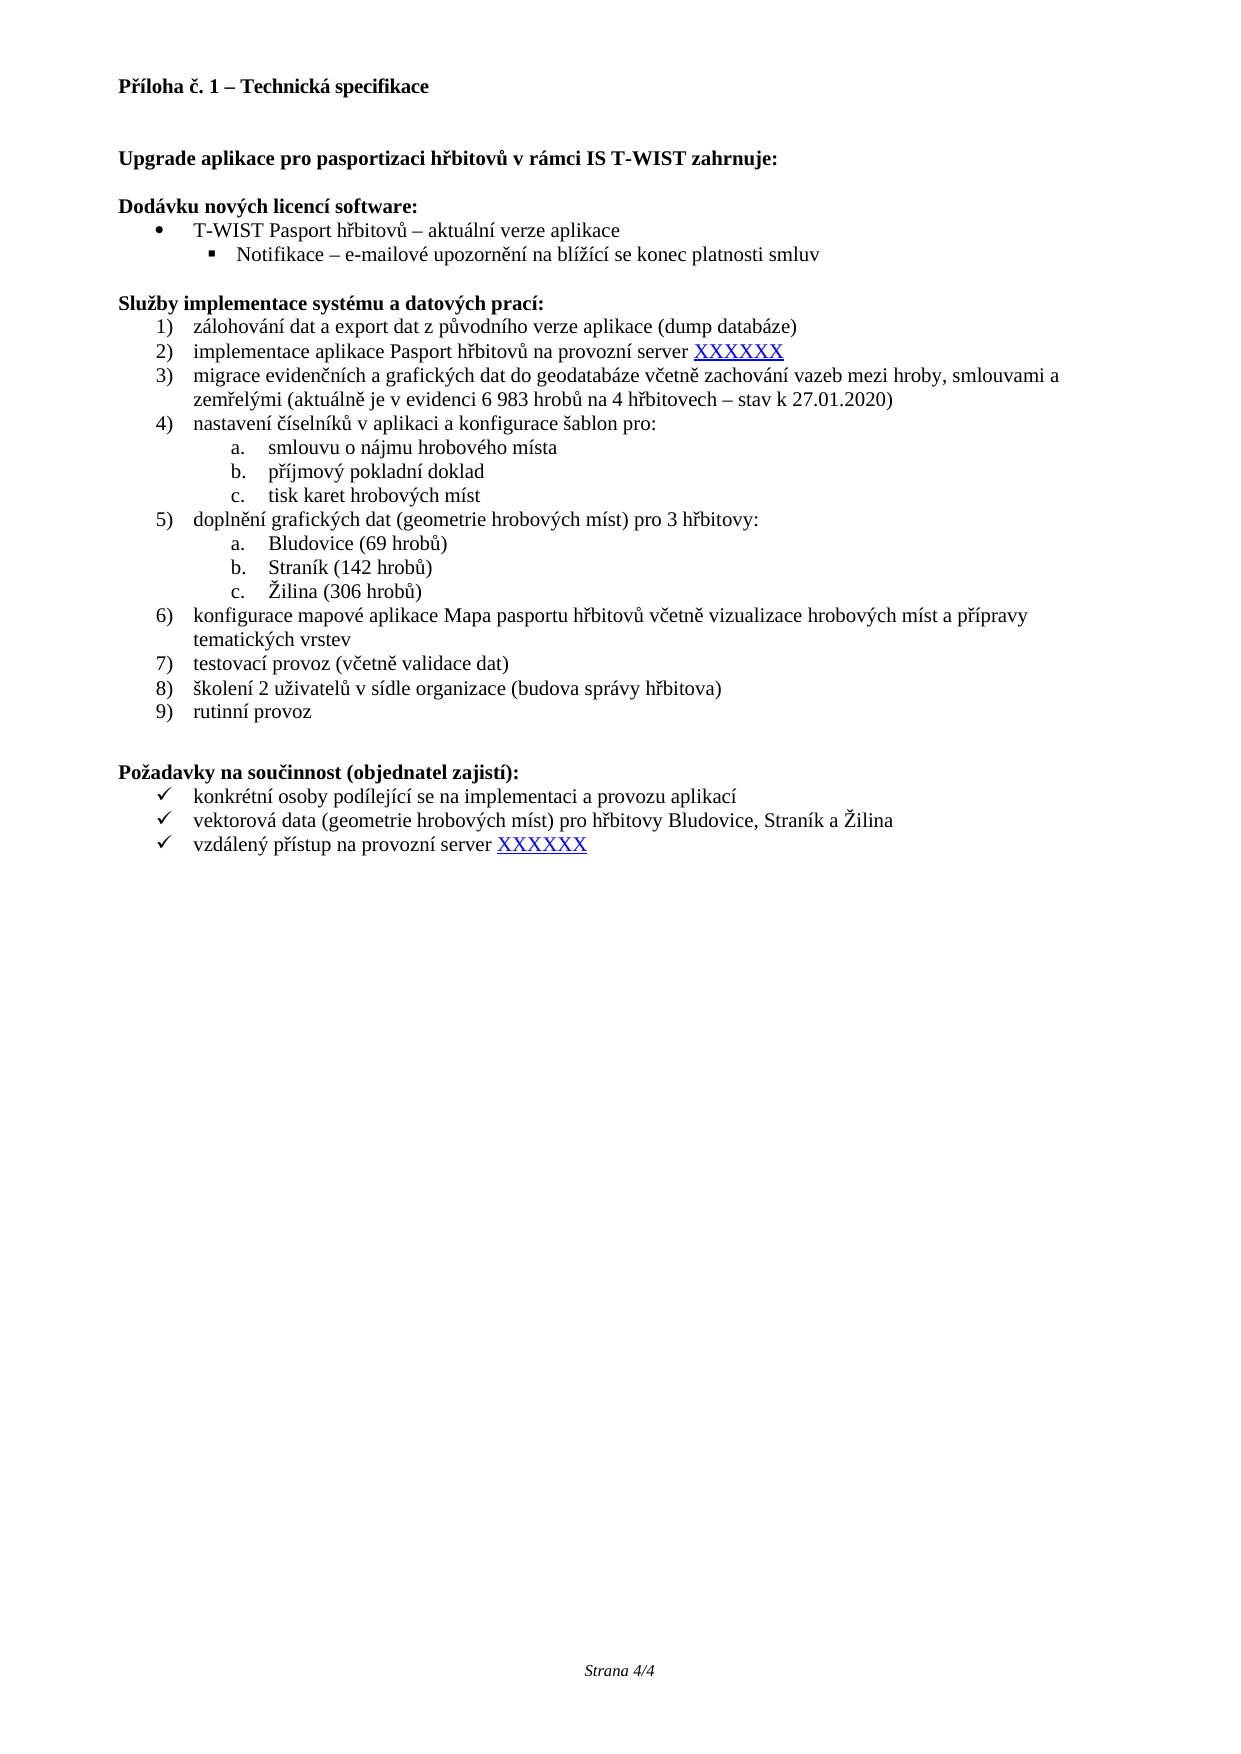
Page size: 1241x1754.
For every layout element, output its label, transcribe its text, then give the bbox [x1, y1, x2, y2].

list Straník (142 hrobů) [231, 555, 1122, 579]
list konkrétní osoby podílející se na implementaci a provozu aplikací [156, 784, 1122, 808]
list doplnění grafických dat (geometrie hrobových míst) pro 3 hřbitovy: [156, 507, 1122, 531]
text Dodávku nových licencí software: [118, 194, 1122, 218]
list Bludovice (69 hrobů) [231, 531, 1122, 555]
list vektorová data (geometrie hrobových míst) pro hřbitovy Bludovice, Straník a Žilina [156, 808, 1122, 832]
list nastavení číselníků v aplikaci a konfigurace šablon pro: [156, 411, 1122, 435]
list rutinní provoz [156, 699, 1122, 723]
list implementace aplikace Pasport hřbitovů na provozní server XXXXXX [156, 338, 1122, 363]
text Upgrade aplikace pro pasportizaci hřbitovů v rámci IS T-WIST zahrnuje: [118, 146, 1122, 170]
text Příloha č. 1 – Technická specifikace [118, 74, 1122, 98]
list smlouvu o nájmu hrobového místa [231, 435, 1122, 459]
list vzdálený přístup na provozní server XXXXXX [156, 832, 1122, 856]
list konfigurace mapové aplikace Mapa pasportu hřbitovů včetně vizualizace hrobových míst a přípravy tematických vrstev [156, 603, 1122, 651]
list testovací provoz (včetně validace dat) [156, 651, 1122, 675]
list tisk karet hrobových míst [231, 483, 1122, 507]
text Služby implementace systému a datových prací: [118, 290, 1122, 314]
list migrace evidenčních a grafických dat do geodatabáze včetně zachování vazeb mezi hroby, smlouvami a zemřelými (aktuálně je v evidenci 6 983‬ hrobů na 4 hřbitovech – stav k 27.01.2020) [156, 363, 1122, 411]
list školení 2 uživatelů v sídle organizace (budova správy hřbitova) [156, 675, 1122, 699]
list příjmový pokladní doklad [231, 459, 1122, 483]
subtitle Požadavky na součinnost (objednatel zajistí): [118, 760, 1122, 784]
list Notifikace – e-mailové upozornění na blížící se konec platnosti smluv [207, 242, 1122, 266]
list zálohování dat a export dat z původního verze aplikace (dump databáze) [156, 314, 1122, 338]
list Žilina (306 hrobů) [231, 579, 1122, 603]
list T-WIST Pasport hřbitovů – aktuální verze aplikace [156, 218, 1122, 242]
